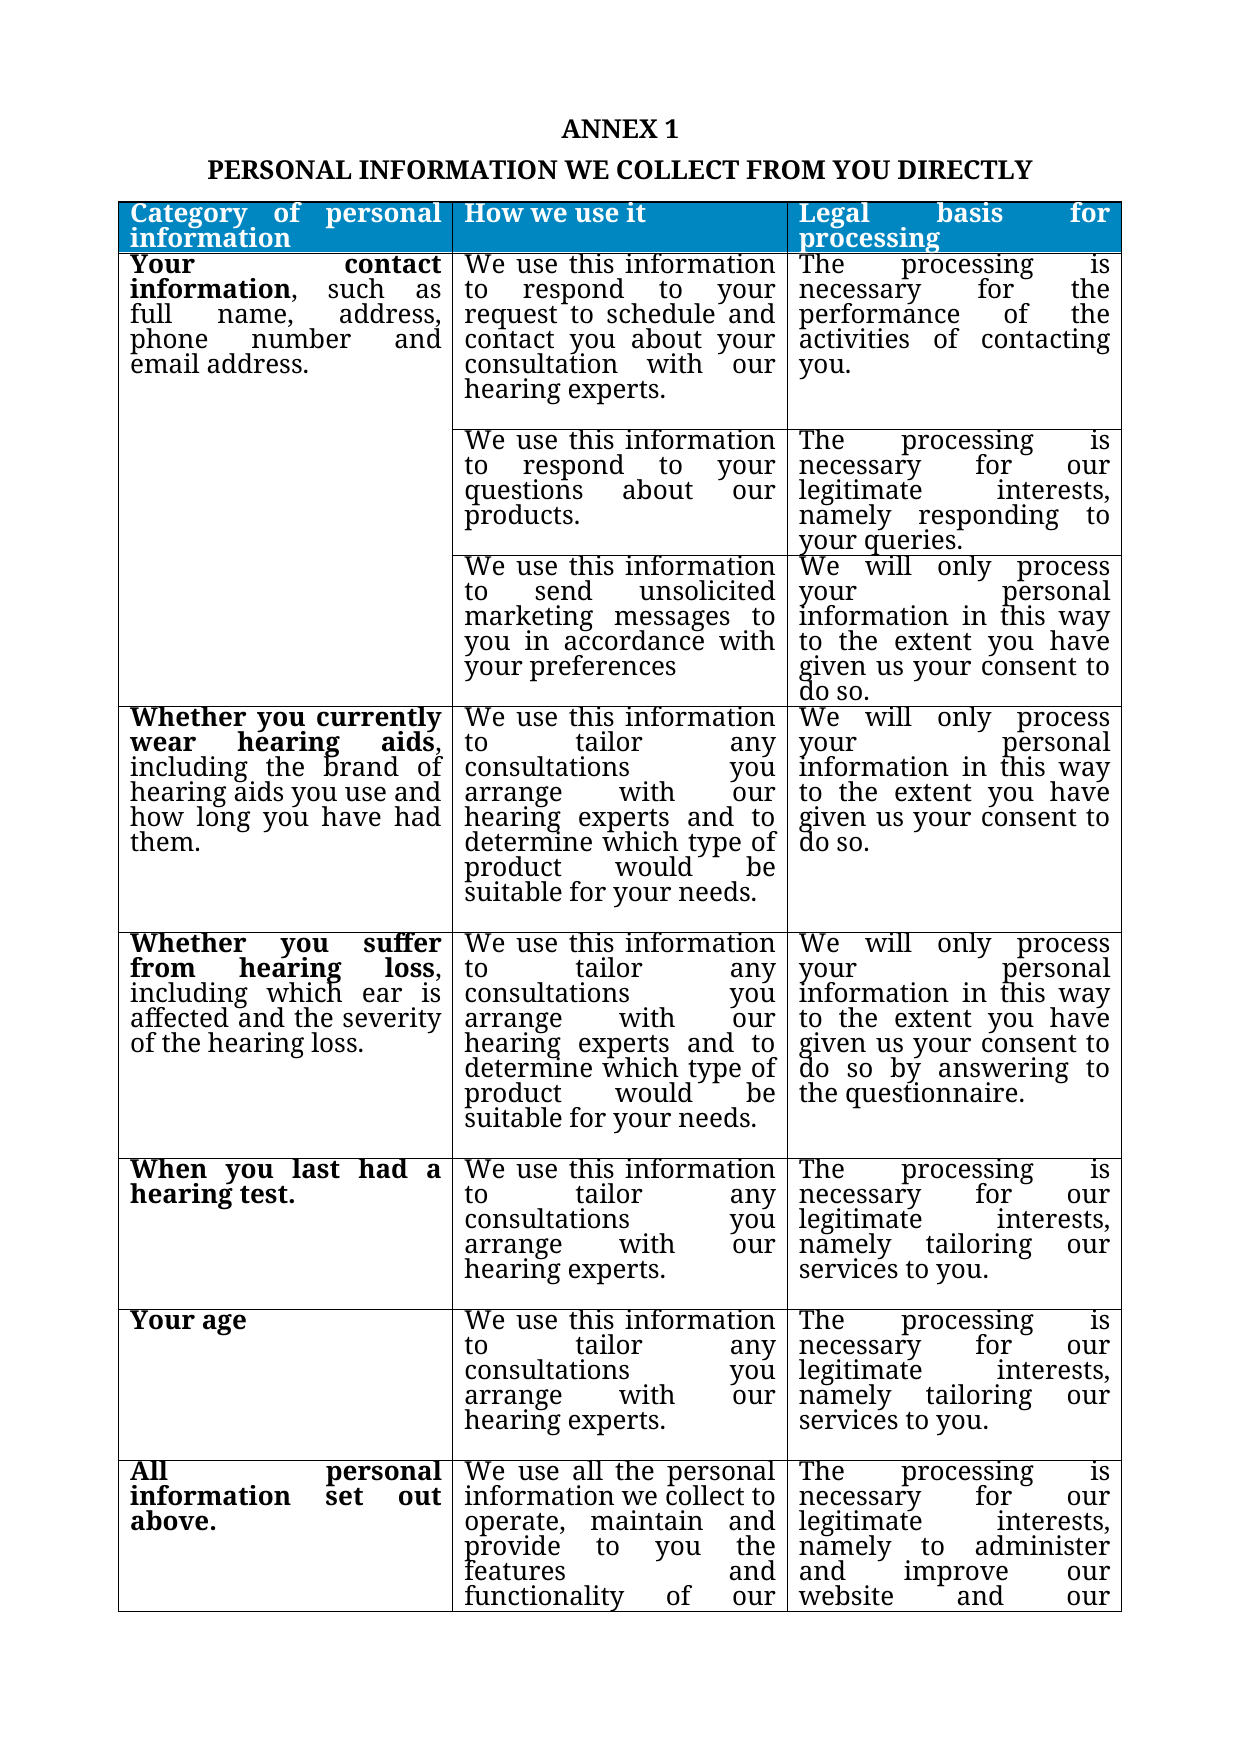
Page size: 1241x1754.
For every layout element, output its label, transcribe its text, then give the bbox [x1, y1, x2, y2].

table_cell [453, 1461, 787, 1611]
table_header Category of personal information [119, 203, 452, 252]
table_cell When you last had a hearing test. [119, 1159, 452, 1309]
table_cell We use this information to tailor any consultations you arrange with our hearing experts and to determine which type of product would be suitable for your needs. [453, 707, 787, 932]
table_cell We use this information to respond to your request to schedule and contact you about your consultation with our hearing experts. [453, 254, 787, 428]
table_cell Whether you suffer from hearing loss, including which ear is affected and the severity of the hearing loss. [119, 933, 452, 1158]
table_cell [788, 1461, 1121, 1611]
table_cell The processing is necessary for our legitimate interests, namely tailoring our services to you. [788, 1310, 1121, 1460]
table_cell We will only process your personal information in this way to the extent you have given us your consent to do so. [788, 556, 1121, 706]
table_cell We will only process your personal information in this way to the extent you have given us your consent to do so. [788, 707, 1121, 932]
table_cell We use this information to tailor any consultations you arrange with our hearing experts and to determine which type of product would be suitable for your needs. [453, 933, 787, 1158]
table_cell Whether you currently wear hearing aids, including the brand of hearing aids you use and how long you have had them. [119, 707, 452, 932]
table_cell We use this information to respond to your questions about our products. [453, 430, 787, 554]
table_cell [119, 1461, 452, 1611]
table_header How we use it [453, 203, 787, 252]
text ANNEX 1 [118, 118, 1122, 143]
table_cell Your age [119, 1310, 452, 1460]
table_cell The processing is necessary for our legitimate interests, namely tailoring our services to you. [788, 1159, 1121, 1309]
table_cell The processing is necessary for the performance of the activities of contacting you. [788, 254, 1121, 428]
table_cell Your contact information, such as full name, address, phone number and email address. [119, 254, 452, 706]
table_header Legal basis for processing [788, 203, 1121, 252]
table_cell We will only process your personal information in this way to the extent you have given us your consent to do so by answering to the questionnaire. [788, 933, 1121, 1158]
text PERSONAL INFORMATION WE COLLECT FROM YOU DIRECTLY [118, 160, 1122, 185]
table_cell We use this information to send unsolicited marketing messages to you in accordance with your preferences [453, 556, 787, 706]
table_cell We use this information to tailor any consultations you arrange with our hearing experts. [453, 1310, 787, 1460]
table_cell We use this information to tailor any consultations you arrange with our hearing experts. [453, 1159, 787, 1309]
table_cell The processing is necessary for our legitimate interests, namely responding to your queries. [788, 430, 1121, 554]
